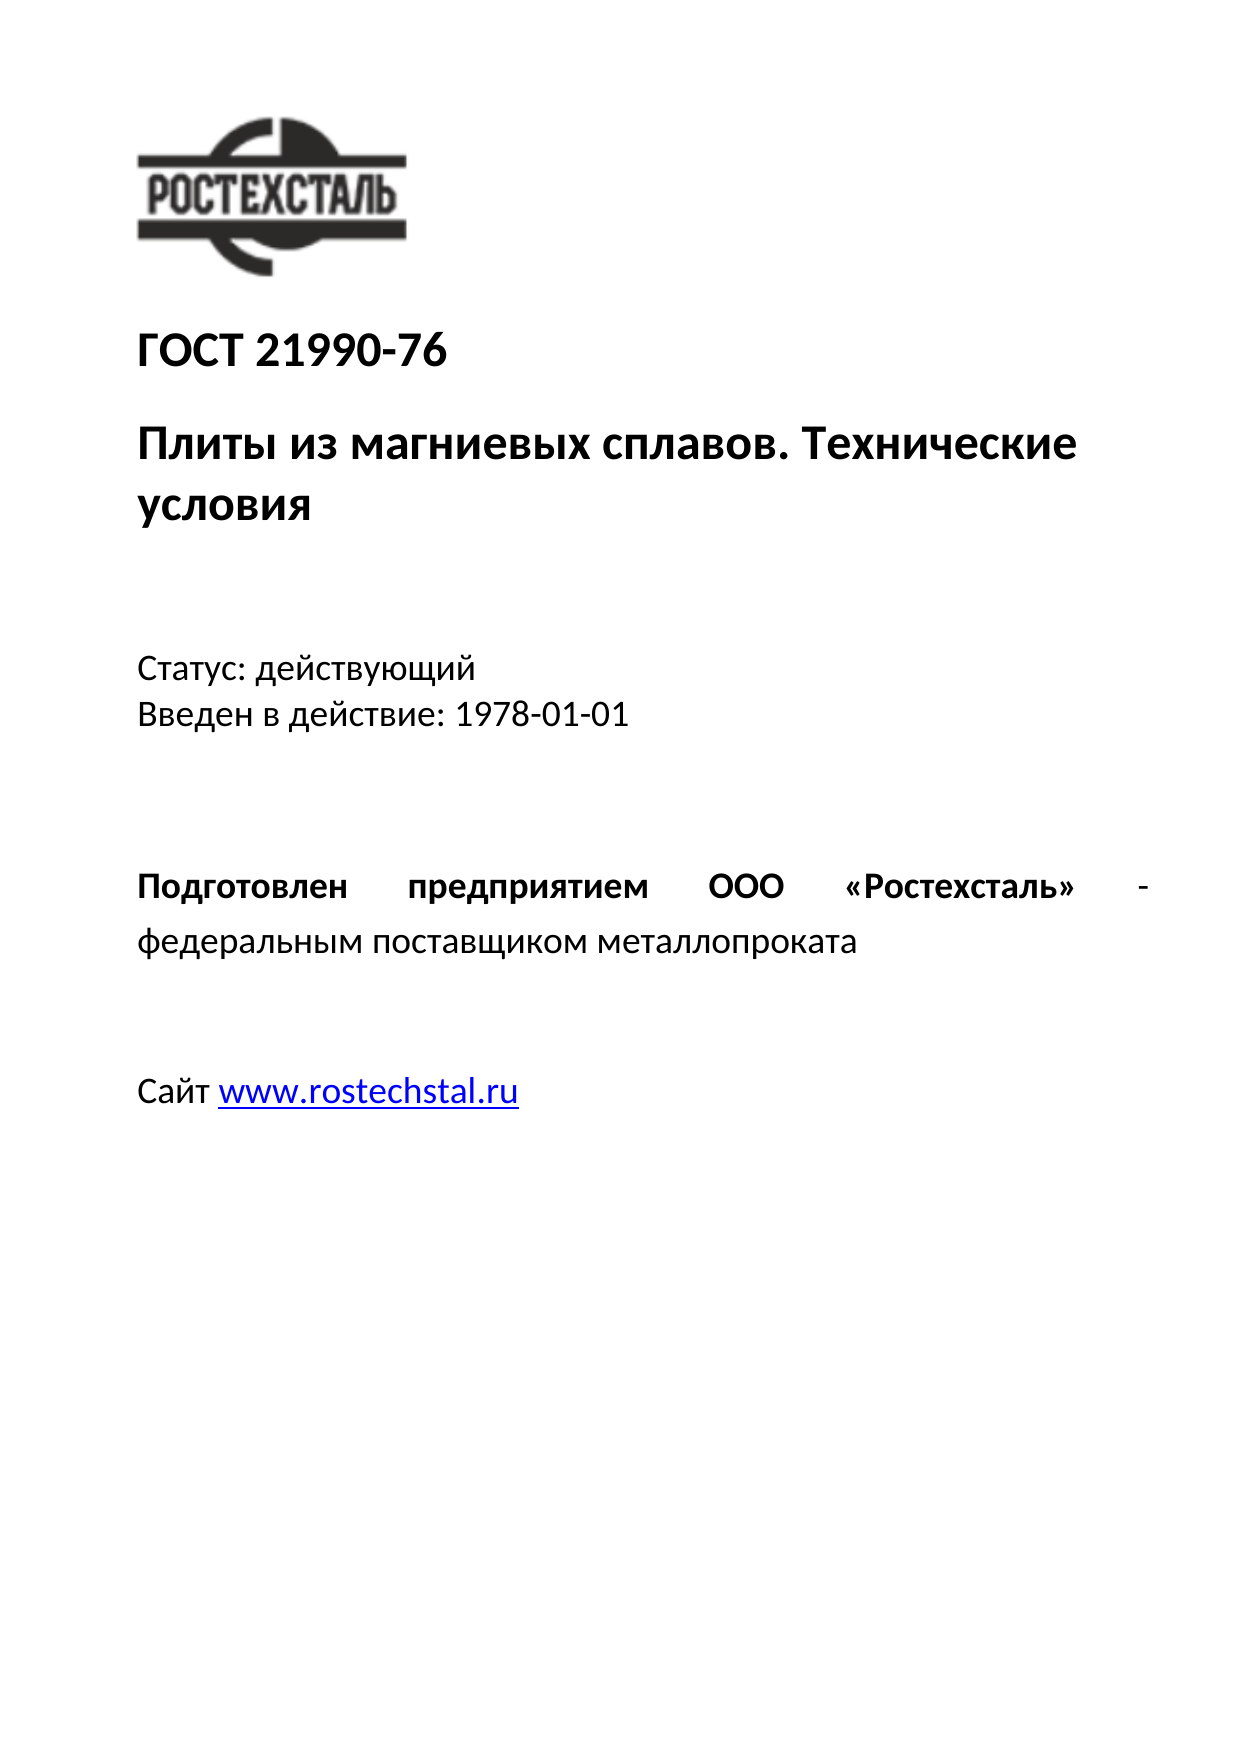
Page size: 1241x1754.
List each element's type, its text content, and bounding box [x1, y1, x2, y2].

text Сайт www.rostechstal.ru [137, 1067, 1149, 1113]
text Подготовлен предприятием ООО «Ростехсталь» - федеральным поставщиком металлопроката [137, 862, 1149, 963]
text Плиты из магниевых сплавов. Технические условия [137, 411, 1183, 533]
text Введен в действие: 1978-01-01 [137, 690, 1181, 736]
text ГОСТ 21990-76 [137, 318, 1183, 379]
picture [118, 106, 426, 292]
text Статус: действующий [137, 644, 1181, 690]
